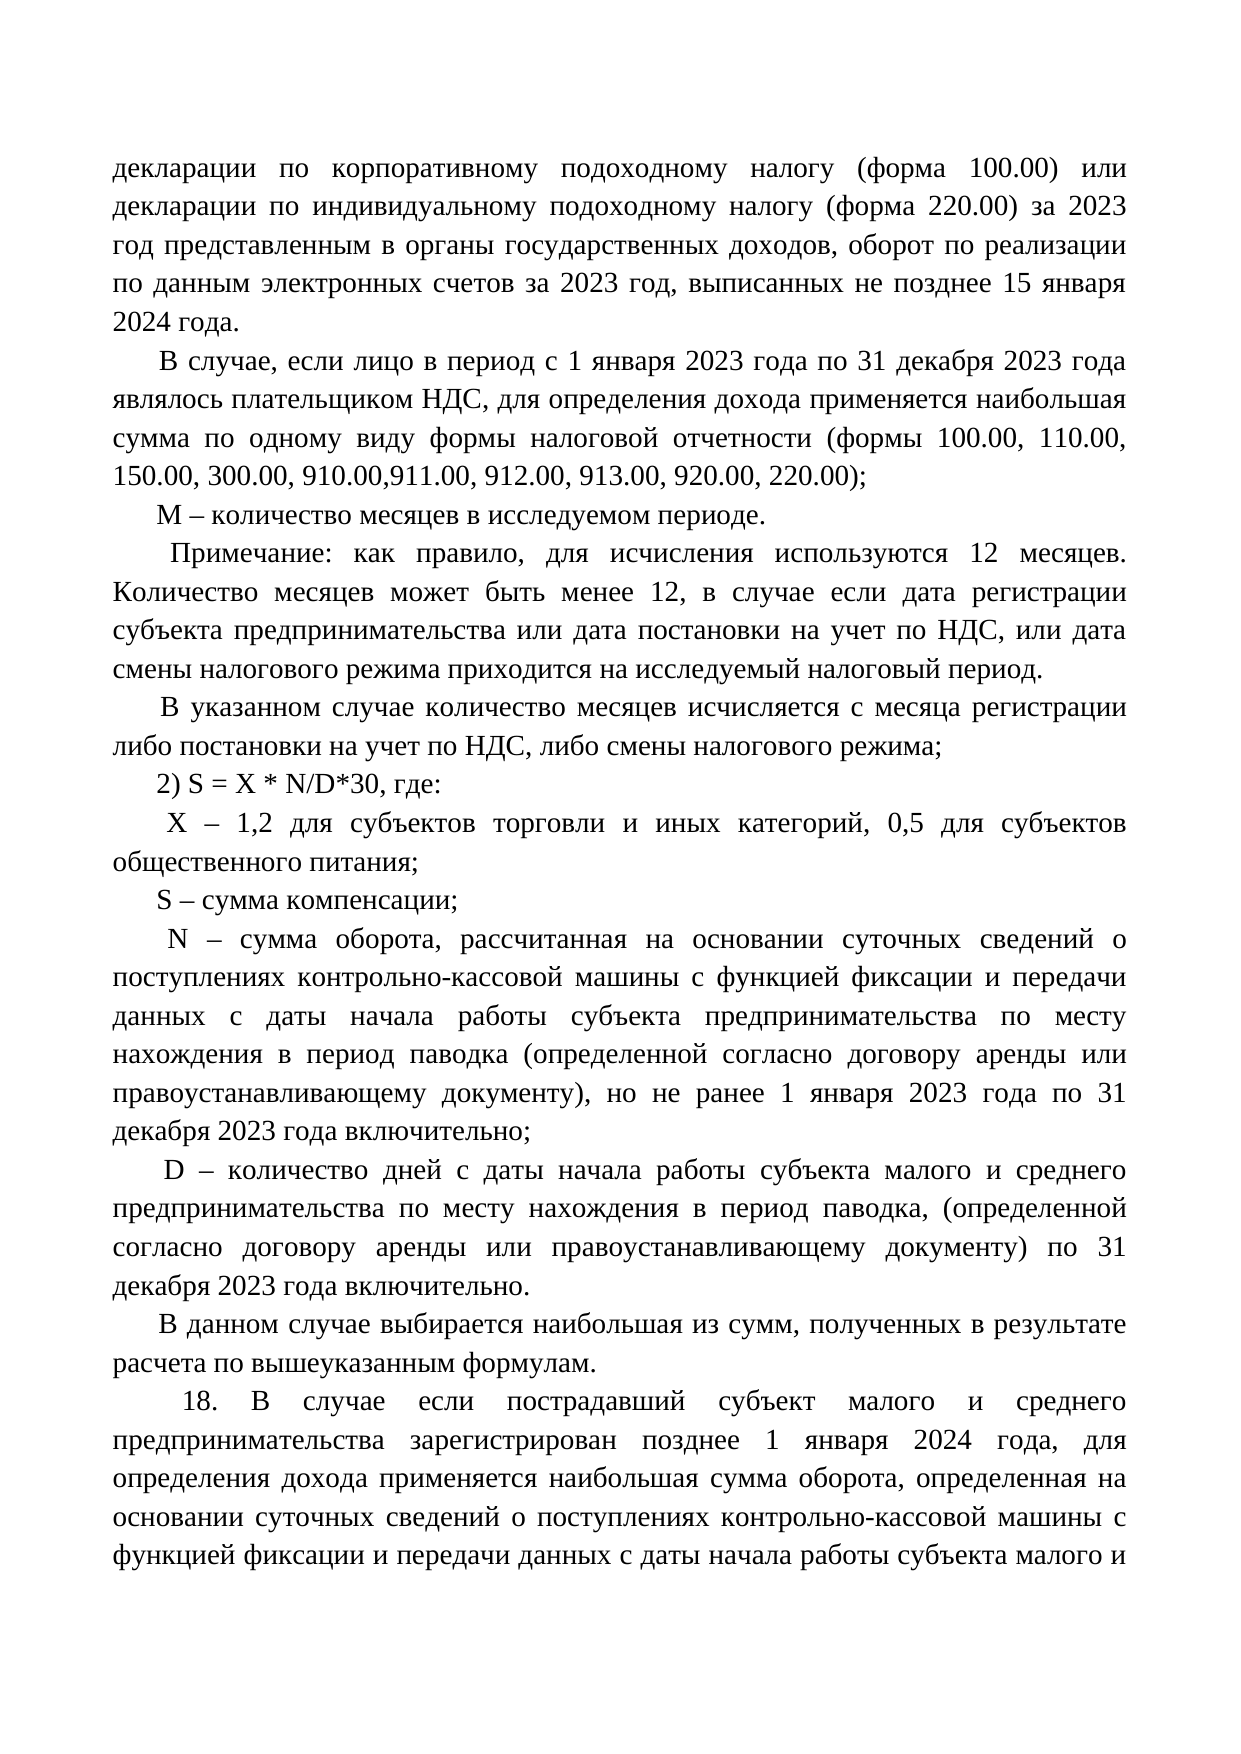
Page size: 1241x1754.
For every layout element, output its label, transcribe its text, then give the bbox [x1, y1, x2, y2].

text В случае, если лицо в период с 1 января 2023 года по 31 декабря 2023 года являлось плательщиком НДС, для определения дохода применяется наибольшая сумма по одному виду формы налоговой отчетности (формы 100.00, 110.00, 150.00, 300.00, 910.00,911.00, 912.00, 913.00, 920.00, 220.00); [112, 343, 1128, 492]
text 2) S = Х * N/D*30, где: [112, 767, 1128, 800]
text М – количество месяцев в исследуемом периоде. [112, 497, 1128, 530]
text D – количество дней с даты начала работы субъекта малого и среднего предпринимательства по месту нахождения в период паводка, (определенной согласно договору аренды или правоустанавливающему документу) по 31 декабря 2023 года включительно. [112, 1152, 1128, 1301]
text В указанном случае количество месяцев исчисляется с месяца регистрации либо постановки на учет по НДС, либо смены налогового режима; [112, 689, 1128, 762]
text N – сумма оборота, рассчитанная на основании суточных сведений о поступлениях контрольно-кассовой машины с функцией фиксации и передачи данных с даты начала работы субъекта предпринимательства по месту нахождения в период паводка (определенной согласно договору аренды или правоустанавливающему документу), но не ранее 1 января 2023 года по 31 декабря 2023 года включительно; [112, 921, 1128, 1147]
text В данном случае выбирается наибольшая из сумм, полученных в результате расчета по вышеуказанным формулам. [112, 1306, 1128, 1378]
text Х – 1,2 для субъектов торговли и иных категорий, 0,5 для субъектов общественного питания; [112, 805, 1128, 877]
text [112, 150, 1128, 338]
text S – сумма компенсации; [112, 882, 1128, 916]
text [112, 1383, 1128, 1571]
text Примечание: как правило, для исчисления используются 12 месяцев. Количество месяцев может быть менее 12, в случае если дата регистрации субъекта предпринимательства или дата постановки на учет по НДС, или дата смены налогового режима приходится на исследуемый налоговый период. [112, 535, 1128, 684]
